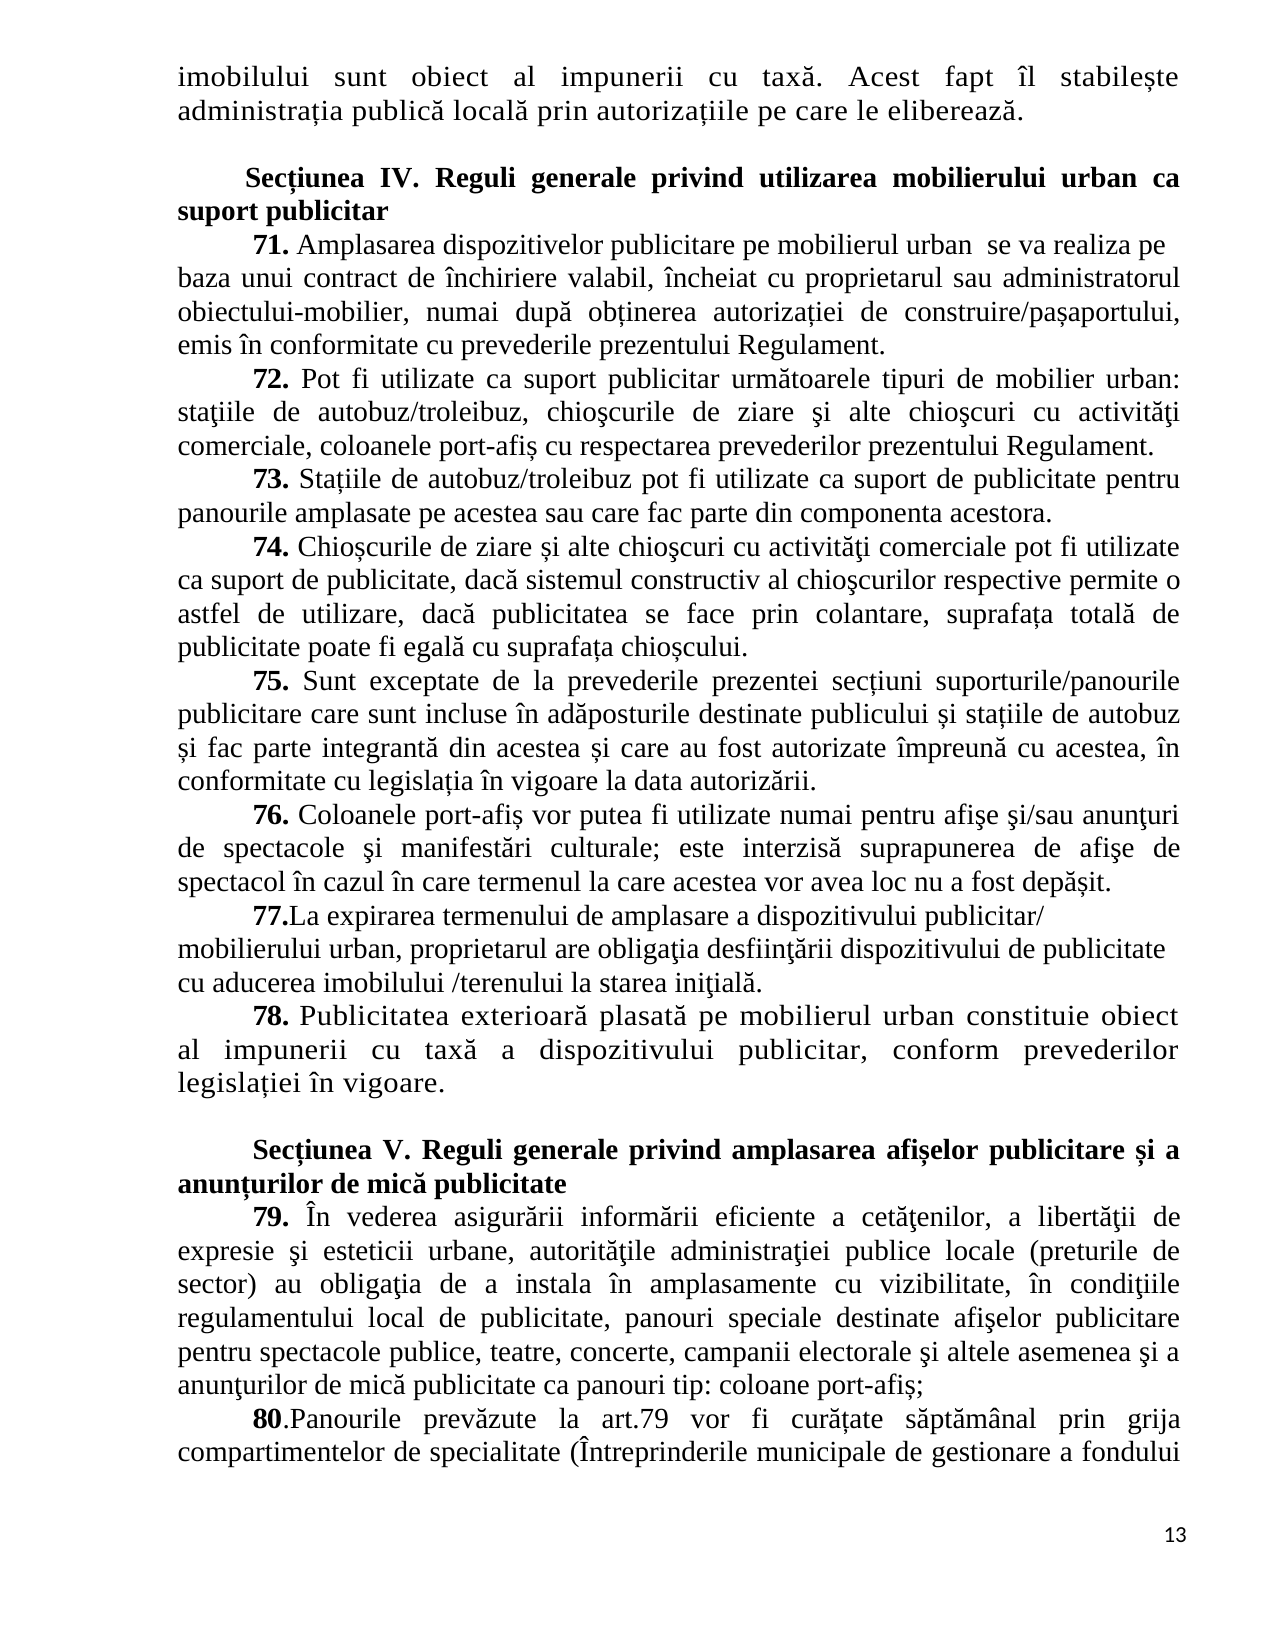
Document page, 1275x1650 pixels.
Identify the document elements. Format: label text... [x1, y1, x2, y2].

text 77.La expirarea termenului de amplasare a dispozitivului publicitar/ mobilierului urban, proprietarul are obligaţia desfiinţării dispozitivului de publicitate cu aducerea imobilului /terenului la starea iniţială. [177, 898, 1181, 998]
text 76. Coloanele port-afiș vor putea fi utilizate numai pentru afişe şi/sau anunţuri de spectacole şi manifestări culturale; este interzisă suprapunerea de afişe de spectacol în cazul în care termenul la care acestea vor avea loc nu a fost depășit. [177, 797, 1181, 898]
text Secțiunea V. Reguli generale privind amplasarea afișelor publicitare și a anunțurilor de mică publicitate [177, 1132, 1181, 1199]
text 79. În vederea asigurării informării eficiente a cetăţenilor, a libertăţii de expresie şi esteticii urbane, autorităţile administraţiei publice locale (preturile de sector) au obligaţia de a instala în amplasamente cu vizibilitate, în condiţiile regulamentului local de publicitate, panouri speciale destinate afişelor publicitare pentru spectacole publice, teatre, concerte, campanii electorale şi altele asemenea şi a anunţurilor de mică publicitate ca panouri tip: coloane port-afiș; [177, 1199, 1181, 1401]
text 78. Publicitatea exterioară plasată pe mobilierul urban constituie obiect al impunerii cu taxă a dispozitivului publicitar, conform prevederilor legislației în vigoare. [177, 998, 1181, 1099]
text 72. Pot fi utilizate ca suport publicitar următoarele tipuri de mobilier urban: staţiile de autobuz/troleibuz, chioşcurile de ziare şi alte chioşcuri cu activităţi comerciale, coloanele port-afiș cu respectarea prevederilor prezentului Regulament. [177, 361, 1181, 462]
text 71. Amplasarea dispozitivelor publicitare pe mobilierul urban se va realiza pe [215, 227, 1181, 260]
text baza unui contract de închiriere valabil, încheiat cu proprietarul sau administratorul obiectului-mobilier, numai după obținerea autorizației de construire/pașaportului, emis în conformitate cu prevederile prezentului Regulament. [177, 260, 1181, 361]
text 73. Stațiile de autobuz/troleibuz pot fi utilizate ca suport de publicitate pentru panourile amplasate pe acestea sau care fac parte din componenta acestora. [177, 462, 1181, 529]
text Secțiunea IV. Reguli generale privind utilizarea mobilierului urban ca suport publicitar [177, 160, 1181, 227]
text 75. Sunt exceptate de la prevederile prezentei secțiuni suporturile/panourile publicitare care sunt incluse în adăposturile destinate publicului și stațiile de autobuz și fac parte integrantă din acestea și care au fost autorizate împreună cu acestea, în conformitate cu legislația în vigoare la data autorizării. [177, 663, 1181, 797]
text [177, 1401, 1181, 1468]
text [177, 59, 1181, 126]
text 74. Chioșcurile de ziare și alte chioşcuri cu activităţi comerciale pot fi utilizate ca suport de publicitate, dacă sistemul constructiv al chioşcurilor respective permite o astfel de utilizare, dacă publicitatea se face prin colantare, suprafața totală de publicitate poate fi egală cu suprafața chioșcului. [177, 529, 1181, 663]
